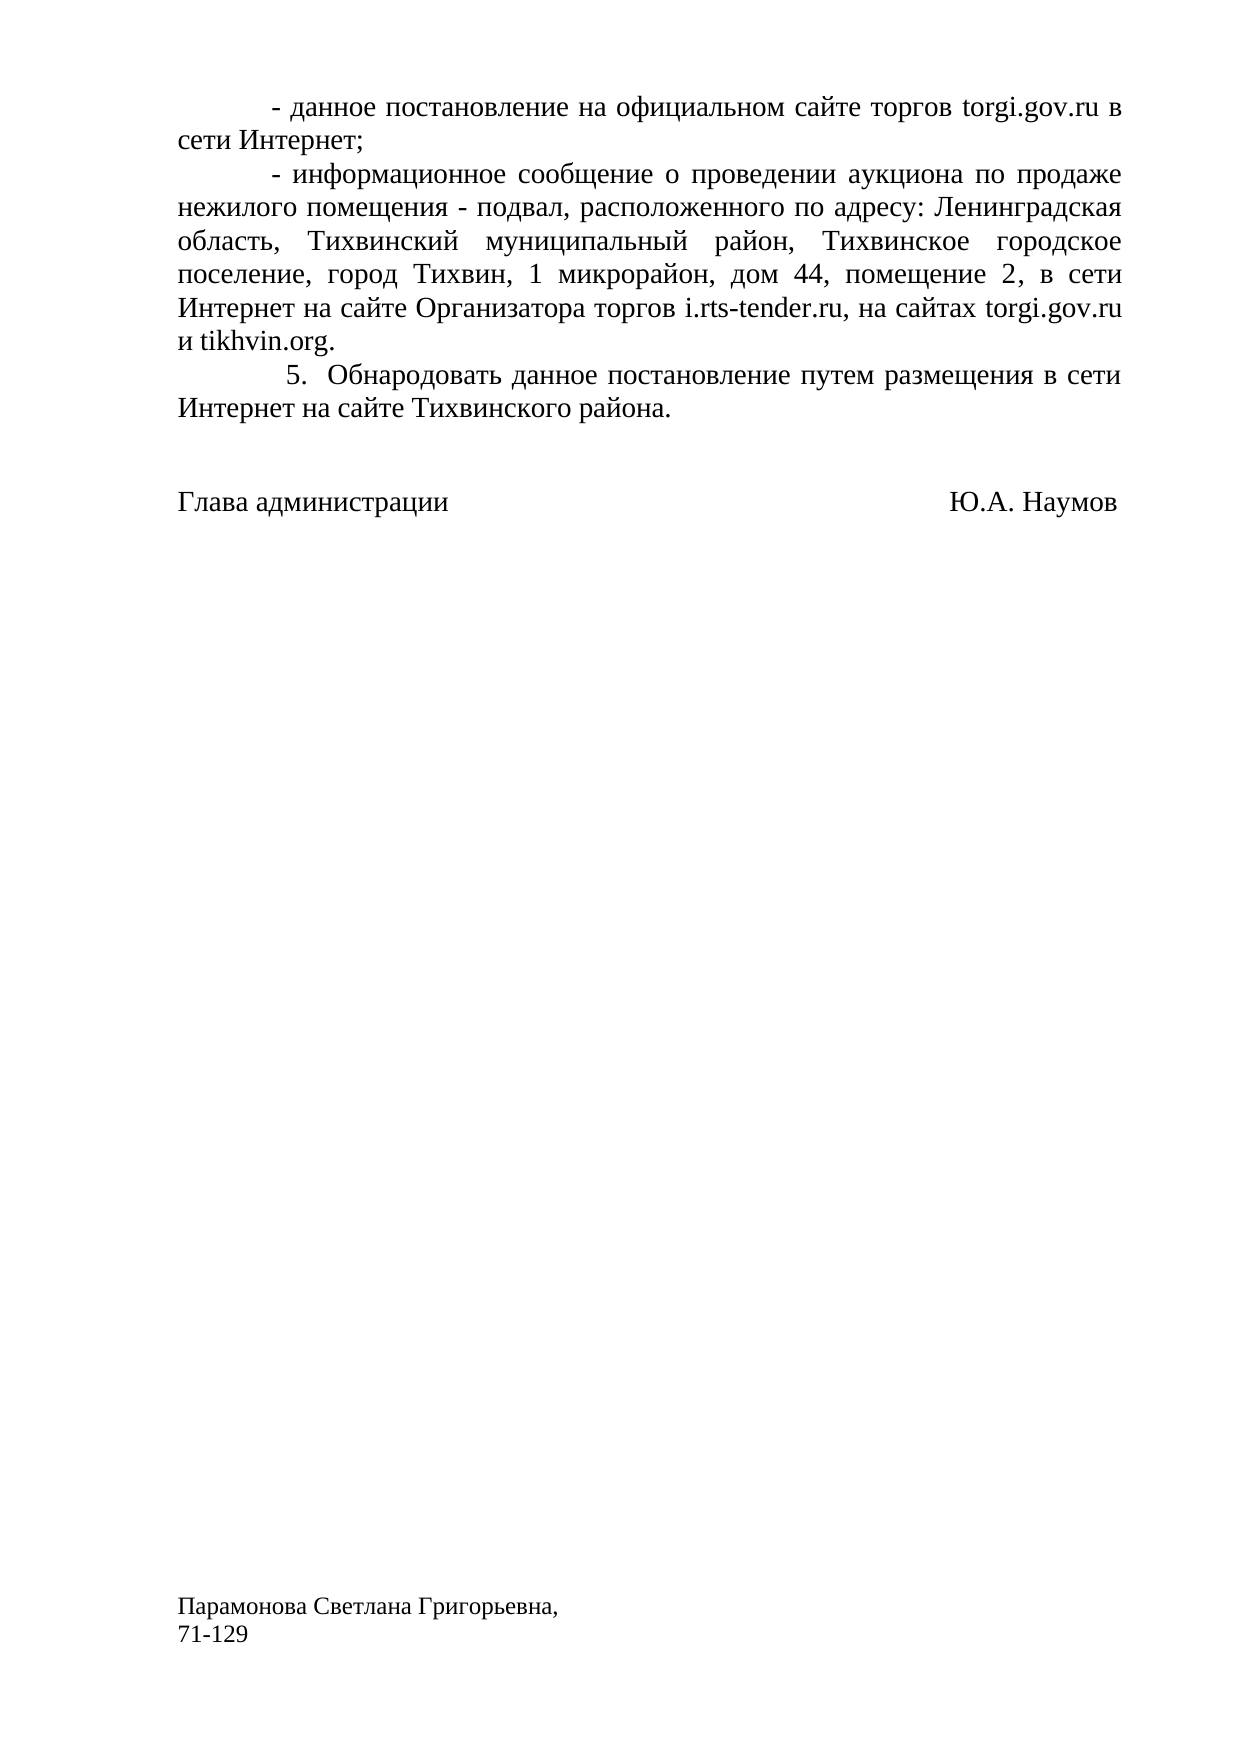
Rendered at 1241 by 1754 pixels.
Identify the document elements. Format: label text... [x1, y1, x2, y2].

text - информационное сообщение о проведении аукциона по продаже нежилого помещения - подвал, расположенного по адресу: Ленинградская область, Тихвинский муниципальный район, Тихвинское городское поселение, город Тихвин, 1 микрорайон, дом 44, помещение 2, в сети Интернет на сайте Организатора торгов i.rts-tender.ru, на сайтах torgi.gov.ru и tikhvin.org. [177, 156, 1122, 357]
text Парамонова Светлана Григорьевна, [177, 1591, 1093, 1619]
text 71-129 [177, 1619, 1093, 1648]
text - данное постановление на официальном сайте торгов torgi.gov.ru в сети Интернет; [177, 89, 1122, 156]
text Глава администрации Ю.А. Наумов [177, 484, 1122, 517]
text 5. Обнародовать данное постановление путем размещения в сети Интернет на сайте Тихвинского района. [177, 357, 1122, 424]
